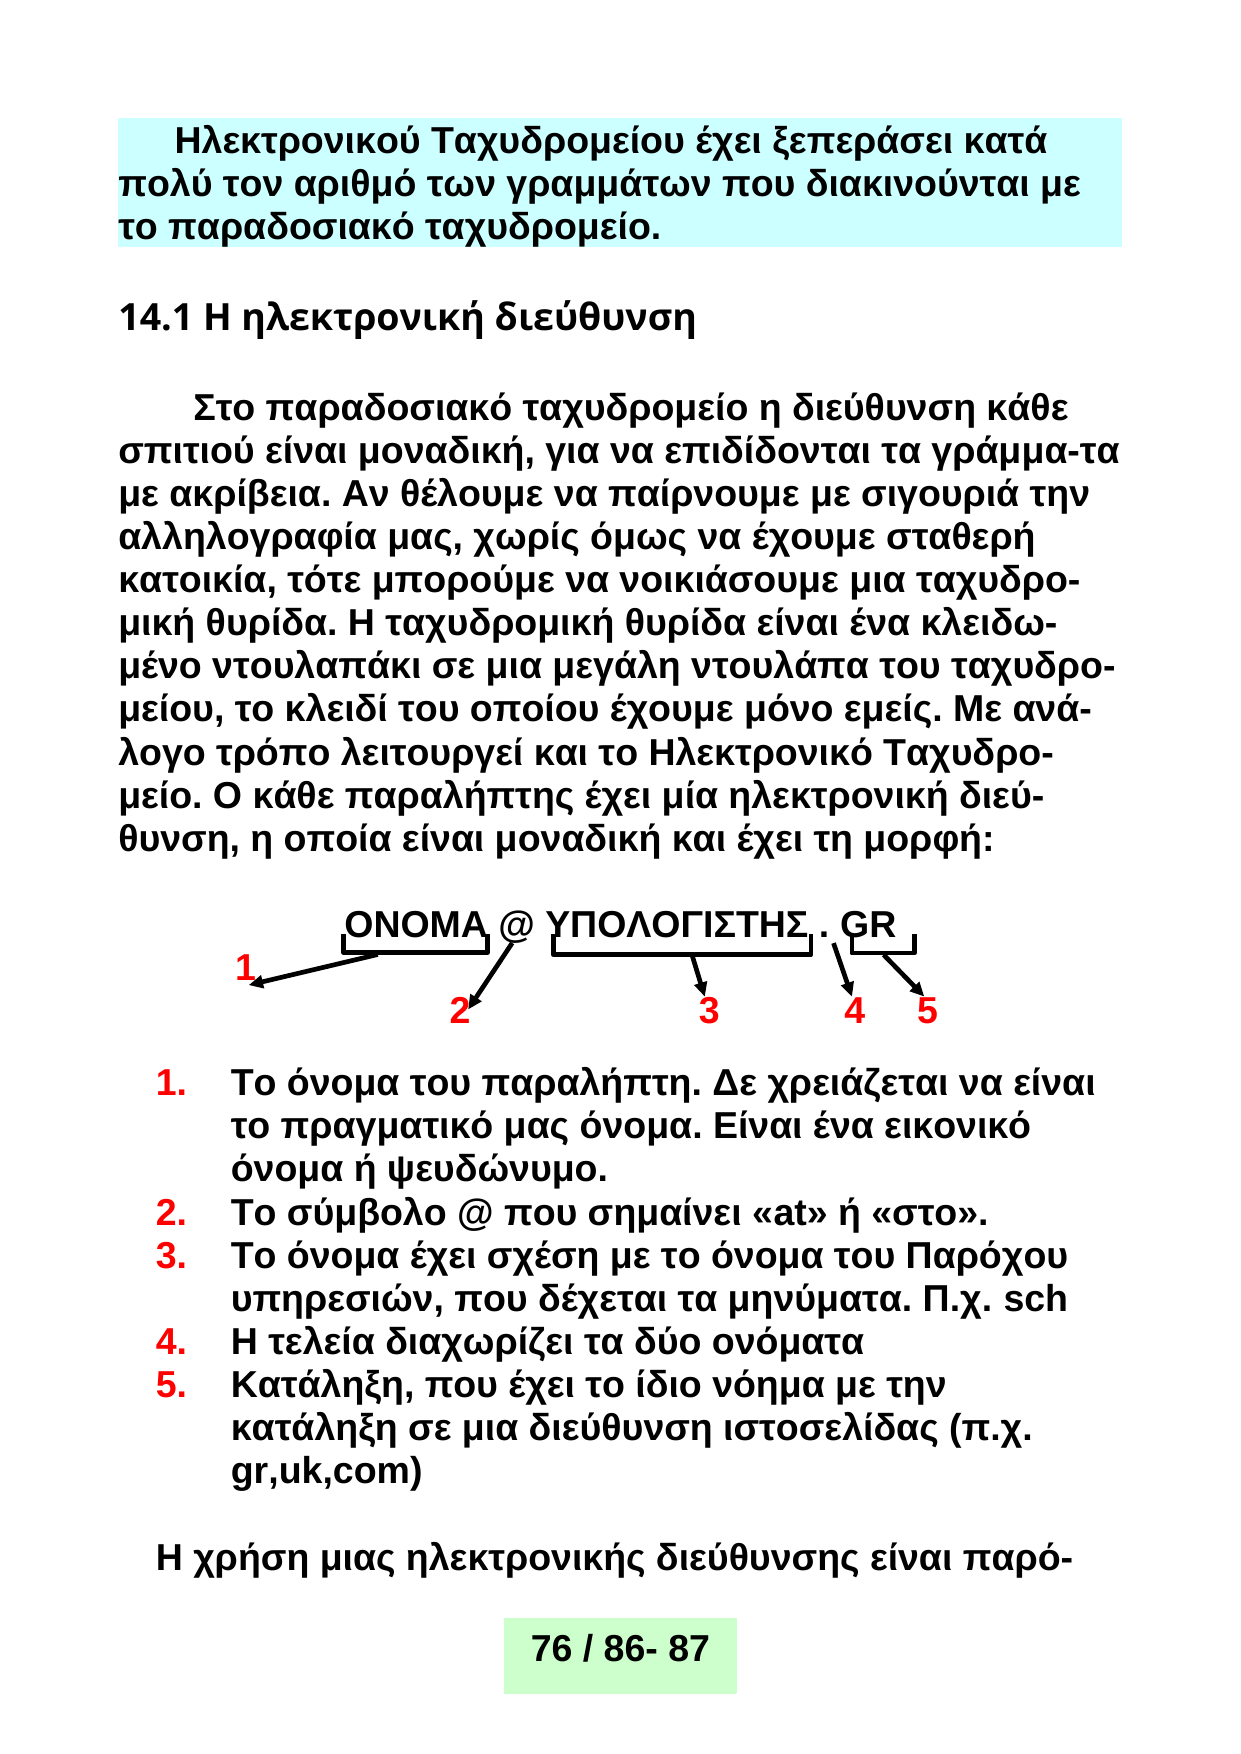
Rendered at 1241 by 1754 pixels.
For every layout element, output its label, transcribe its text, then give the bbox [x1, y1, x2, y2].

text ΟΝΟΜΑ @ ΥΠΟΛΟΓΙΣΤΗΣ . GR [118, 902, 1122, 945]
text μείου, το κλειδί του οποίου έχουμε μόνο εμείς. Με ανά- [118, 687, 1122, 730]
text 2 3 4 5 [118, 988, 1122, 1032]
text 14.1 Η ηλεκτρονική διεύθυνση [118, 291, 1122, 342]
list Η τελεία διαχωρίζει τα δύο ονόματα [156, 1319, 1122, 1362]
list Το όνομα του παραλήπτη. Δε χρειάζεται να είναι το πραγματικό μας όνομα. Είναι ένα εικονικό όνομα ή ψευδώνυμο. [156, 1060, 1122, 1190]
text θυνση, η οποία είναι μοναδική και έχει τη μορφή: [118, 816, 1122, 859]
text μική θυρίδα. Η ταχυδρομική θυρίδα είναι ένα κλειδω- [118, 600, 1122, 643]
text μείο. Ο κάθε παραλήπτης έχει μία ηλεκτρονική διεύ- [118, 773, 1122, 816]
text Στο παραδοσιακό ταχυδρομείο η διεύθυνση κάθε σπιτιού είναι μοναδική, για να επιδίδονται τα γράμμα-τα με ακρίβεια. Αν θέλουμε να παίρνουμε με σιγουριά την αλληλογραφία μας, χωρίς όμως να έχουμε σταθερή κατοικία, τότε μπορούμε να νοικιάσουμε μια ταχυδρο- [118, 385, 1122, 600]
list Το σύμβολο @ που σημαίνει «at» ή «στο». [156, 1190, 1122, 1233]
text Ηλεκτρονικού Ταχυδρομείου έχει ξεπεράσει κατά πολύ τον αριθμό των γραμμάτων που διακινούνται με το παραδοσιακό ταχυδρομείο. [118, 118, 1122, 247]
text μένο ντουλαπάκι σε μια μεγάλη ντουλάπα του ταχυδρο- [118, 643, 1122, 687]
list Κατάληξη, που έχει το ίδιο νόημα με την κατάληξη σε μια διεύθυνση ιστοσελίδας (π.χ. gr,uk,com) [156, 1362, 1122, 1492]
text 1 [118, 945, 1122, 988]
list Το όνομα έχει σχέση με το όνομα του Παρόχου υπηρεσιών, που δέχεται τα μηνύματα. Π.χ. sch [156, 1233, 1122, 1319]
text λογο τρόπο λειτουργεί και το Ηλεκτρονικό Ταχυδρο- [118, 730, 1122, 773]
text Η χρήση μιας ηλεκτρονικής διεύθυνσης είναι παρό- [118, 1535, 1122, 1578]
